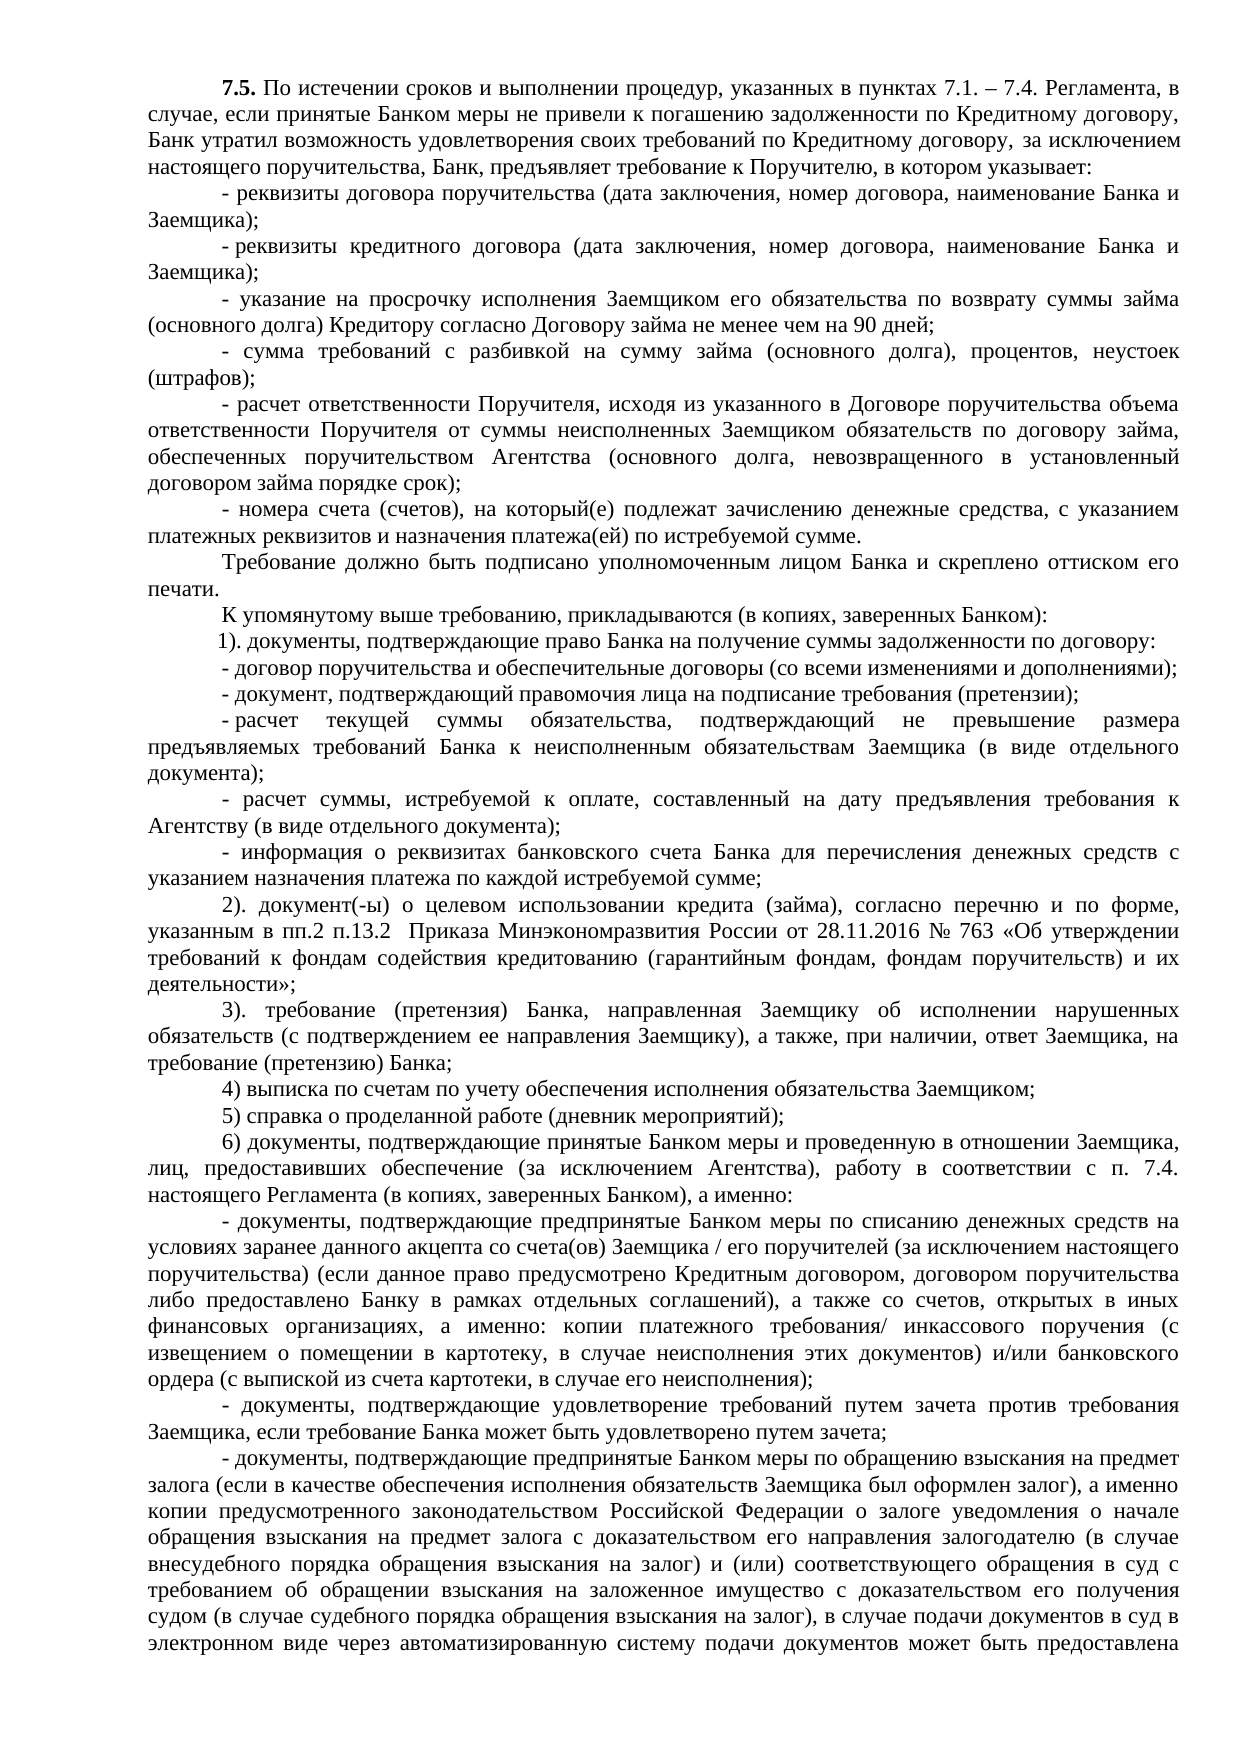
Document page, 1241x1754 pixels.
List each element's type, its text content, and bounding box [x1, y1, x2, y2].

text - реквизиты договора поручительства (дата заключения, номер договора, наименование Банка и Заемщика); [148, 179, 1181, 232]
text - реквизиты кредитного договора (дата заключения, номер договора, наименование Банка и Заемщика); [148, 232, 1181, 285]
text 5) справка о проделанной работе (дневник мероприятий); [148, 1102, 1181, 1128]
text - указание на просрочку исполнения Заемщиком его обязательства по возврату суммы займа (основного долга) Кредитору согласно Договору займа не менее чем на 90 дней; [148, 285, 1181, 337]
text - номера счета (счетов), на который(е) подлежат зачислению денежные средства, с указанием платежных реквизитов и назначения платежа(ей) по истребуемой сумме. [148, 496, 1181, 548]
text 6) документы, подтверждающие принятые Банком меры и проведенную в отношении Заемщика, лиц, предоставивших обеспечение (за исключением Агентства), работу в соответствии с п. 7.4. настоящего Регламента (в копиях, заверенных Банком), а именно: [148, 1128, 1181, 1207]
text 2). документ(-ы) о целевом использовании кредита (займа), согласно перечню и по форме, указанным в пп.2 п.13.2 Приказа Минэкономразвития России от 28.11.2016 № 763 «Об утверждении требований к фондам содействия кредитованию (гарантийным фондам, фондам поручительств) и их деятельности»; [148, 891, 1181, 996]
text - документ, подтверждающий правомочия лица на подписание требования (претензии); [148, 680, 1181, 706]
text - сумма требований с разбивкой на сумму займа (основного долга), процентов, неустоек (штрафов); [148, 337, 1181, 390]
text - договор поручительства и обеспечительные договоры (со всеми изменениями и дополнениями); [148, 654, 1181, 680]
text - документы, подтверждающие удовлетворение требований путем зачета против требования Заемщика, если требование Банка может быть удовлетворено путем зачета; [148, 1392, 1181, 1444]
text 7.5. По истечении сроков и выполнении процедур, указанных в пунктах 7.1. – 7.4. Регламента, в случае, если принятые Банком меры не привели к погашению задолженности по Кредитному договору, Банк утратил возможность удовлетворения своих требований по Кредитному договору, за исключением настоящего поручительства, Банк, предъявляет требование к Поручителю, в котором указывает: [148, 74, 1181, 179]
text К упомянутому выше требованию, прикладываются (в копиях, заверенных Банком): [148, 601, 1181, 627]
list 1). документы, подтверждающие право Банка на получение суммы задолженности по договору: [217, 627, 1181, 654]
text - расчет суммы, истребуемой к оплате, составленный на дату предъявления требования к Агентству (в виде отдельного документа); [148, 785, 1181, 838]
text Требование должно быть подписано уполномоченным лицом Банка и скреплено оттиском его печати. [148, 548, 1181, 601]
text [148, 1444, 1181, 1655]
text - информация о реквизитах банковского счета Банка для перечисления денежных средств с указанием назначения платежа по каждой истребуемой сумме; [148, 838, 1181, 891]
text 4) выписка по счетам по учету обеспечения исполнения обязательства Заемщиком; [148, 1075, 1181, 1102]
text - документы, подтверждающие предпринятые Банком меры по списанию денежных средств на условиях заранее данного акцепта со счета(ов) Заемщика / его поручителей (за исключением настоящего поручительства) (если данное право предусмотрено Кредитным договором, договором поручительства либо предоставлено Банку в рамках отдельных соглашений), а также со счетов, открытых в иных финансовых организациях, а именно: копии платежного требования/ инкассового поручения (с извещением о помещении в картотеку, в случае неисполнения этих документов) и/или банковского ордера (с выпиской из счета картотеки, в случае его неисполнения); [148, 1207, 1181, 1392]
text - расчет ответственности Поручителя, исходя из указанного в Договоре поручительства объема ответственности Поручителя от суммы неисполненных Заемщиком обязательств по договору займа, обеспеченных поручительством Агентства (основного долга, невозвращенного в установленный договором займа порядке срок); [148, 390, 1181, 496]
text - расчет текущей суммы обязательства, подтверждающий не превышение размера предъявляемых требований Банка к неисполненным обязательствам Заемщика (в виде отдельного документа); [148, 706, 1181, 785]
text 3). требование (претензия) Банка, направленная Заемщику об исполнении нарушенных обязательств (с подтверждением ее направления Заемщику), а также, при наличии, ответ Заемщика, на требование (претензию) Банка; [148, 996, 1181, 1075]
